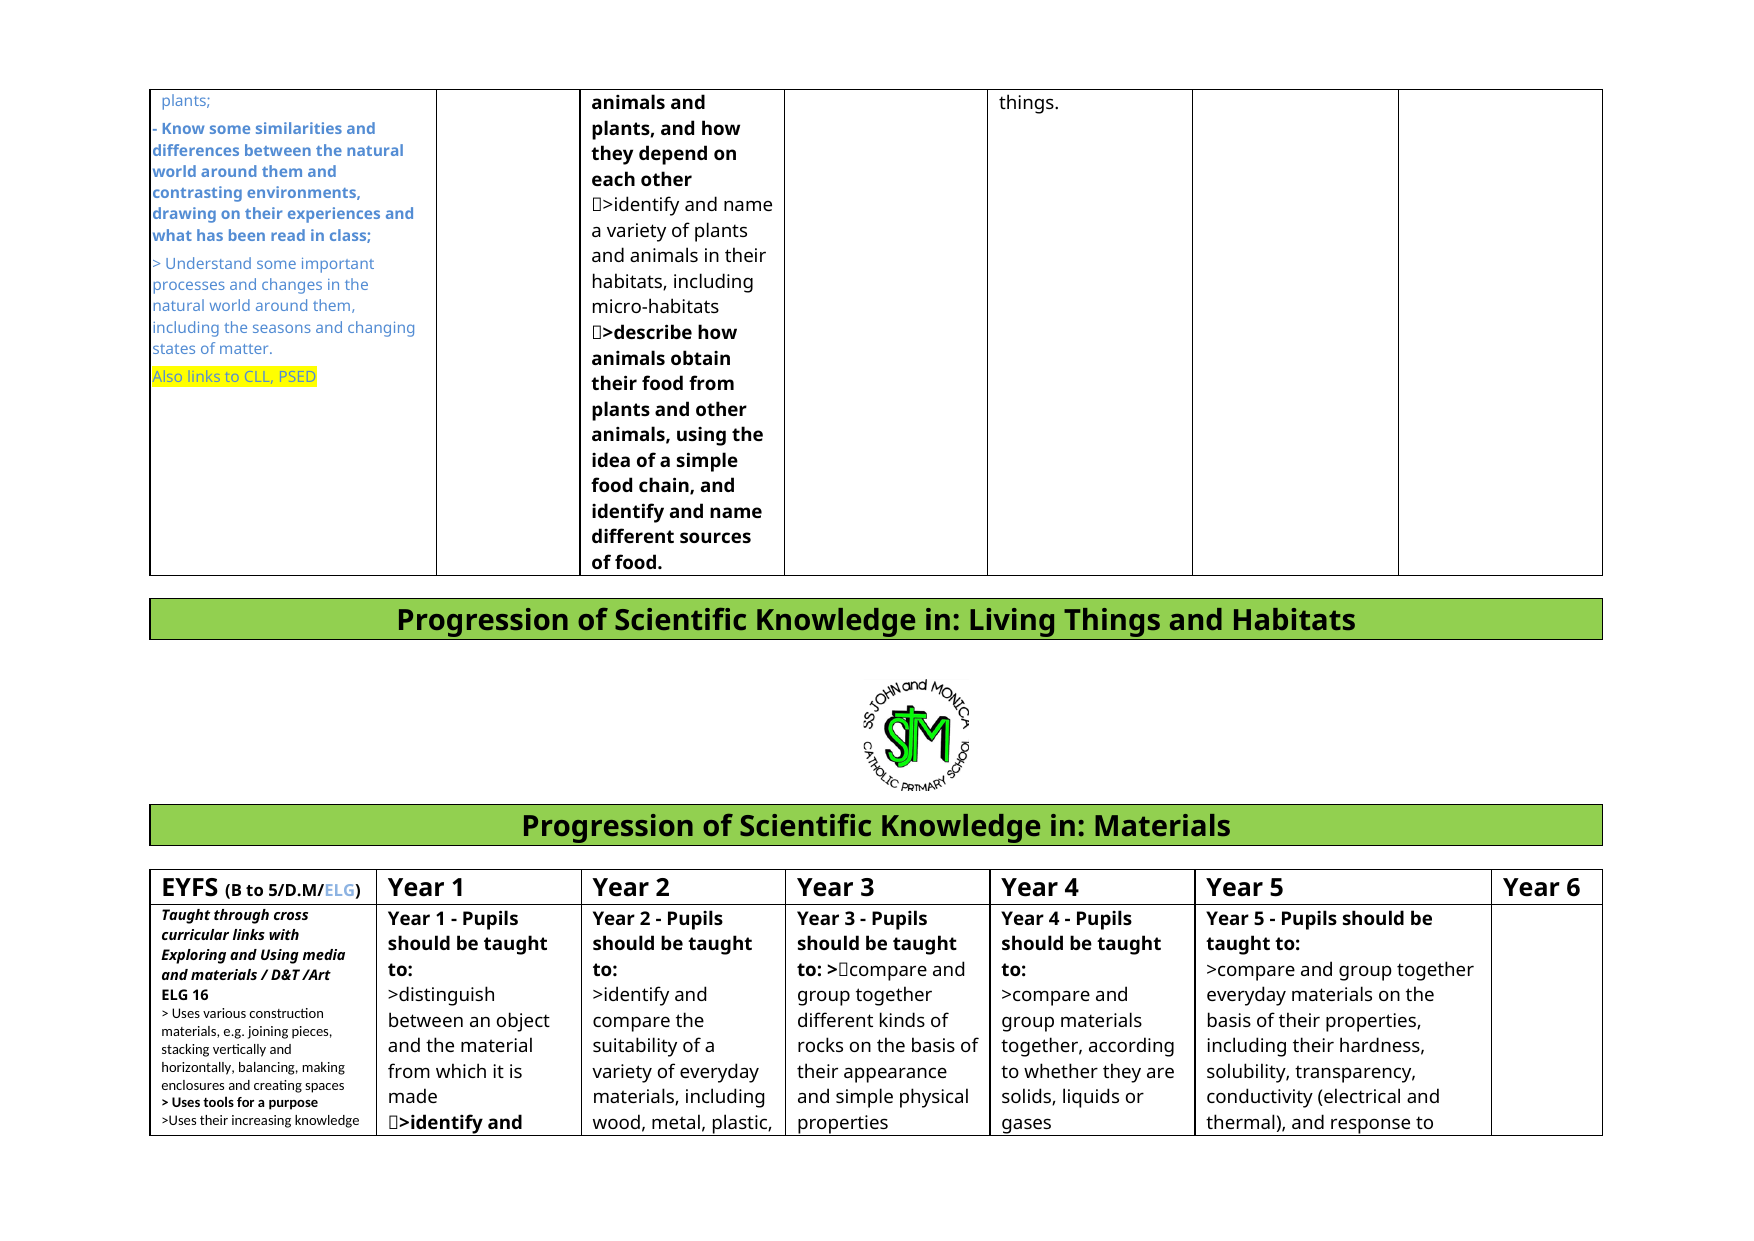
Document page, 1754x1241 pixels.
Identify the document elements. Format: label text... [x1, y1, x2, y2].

table_header Year 1 [377, 870, 581, 904]
table_header Year 5 [1196, 870, 1491, 904]
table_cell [1399, 90, 1602, 574]
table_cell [582, 905, 785, 1135]
table_cell [785, 90, 987, 574]
table_cell [1492, 905, 1602, 1135]
table_header Year 4 [991, 870, 1194, 904]
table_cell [581, 90, 784, 574]
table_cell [786, 905, 989, 1135]
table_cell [377, 905, 581, 1135]
table_cell [437, 90, 579, 574]
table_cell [1196, 905, 1491, 1135]
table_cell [151, 90, 436, 574]
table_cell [151, 905, 376, 1135]
table_header EYFS (B to 5/D.M/ELG) [151, 870, 376, 904]
table_header Progression of Scientific Knowledge in: Living Things and Habitats [151, 599, 1602, 639]
table_header Year 3 [786, 870, 989, 904]
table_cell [1193, 90, 1398, 574]
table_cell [988, 90, 1192, 574]
picture [862, 679, 969, 790]
table_header Year 2 [582, 870, 785, 904]
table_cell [991, 905, 1194, 1135]
table_header Progression of Scientific Knowledge in: Materials [151, 805, 1602, 845]
table_header Year 6 [1492, 870, 1602, 904]
